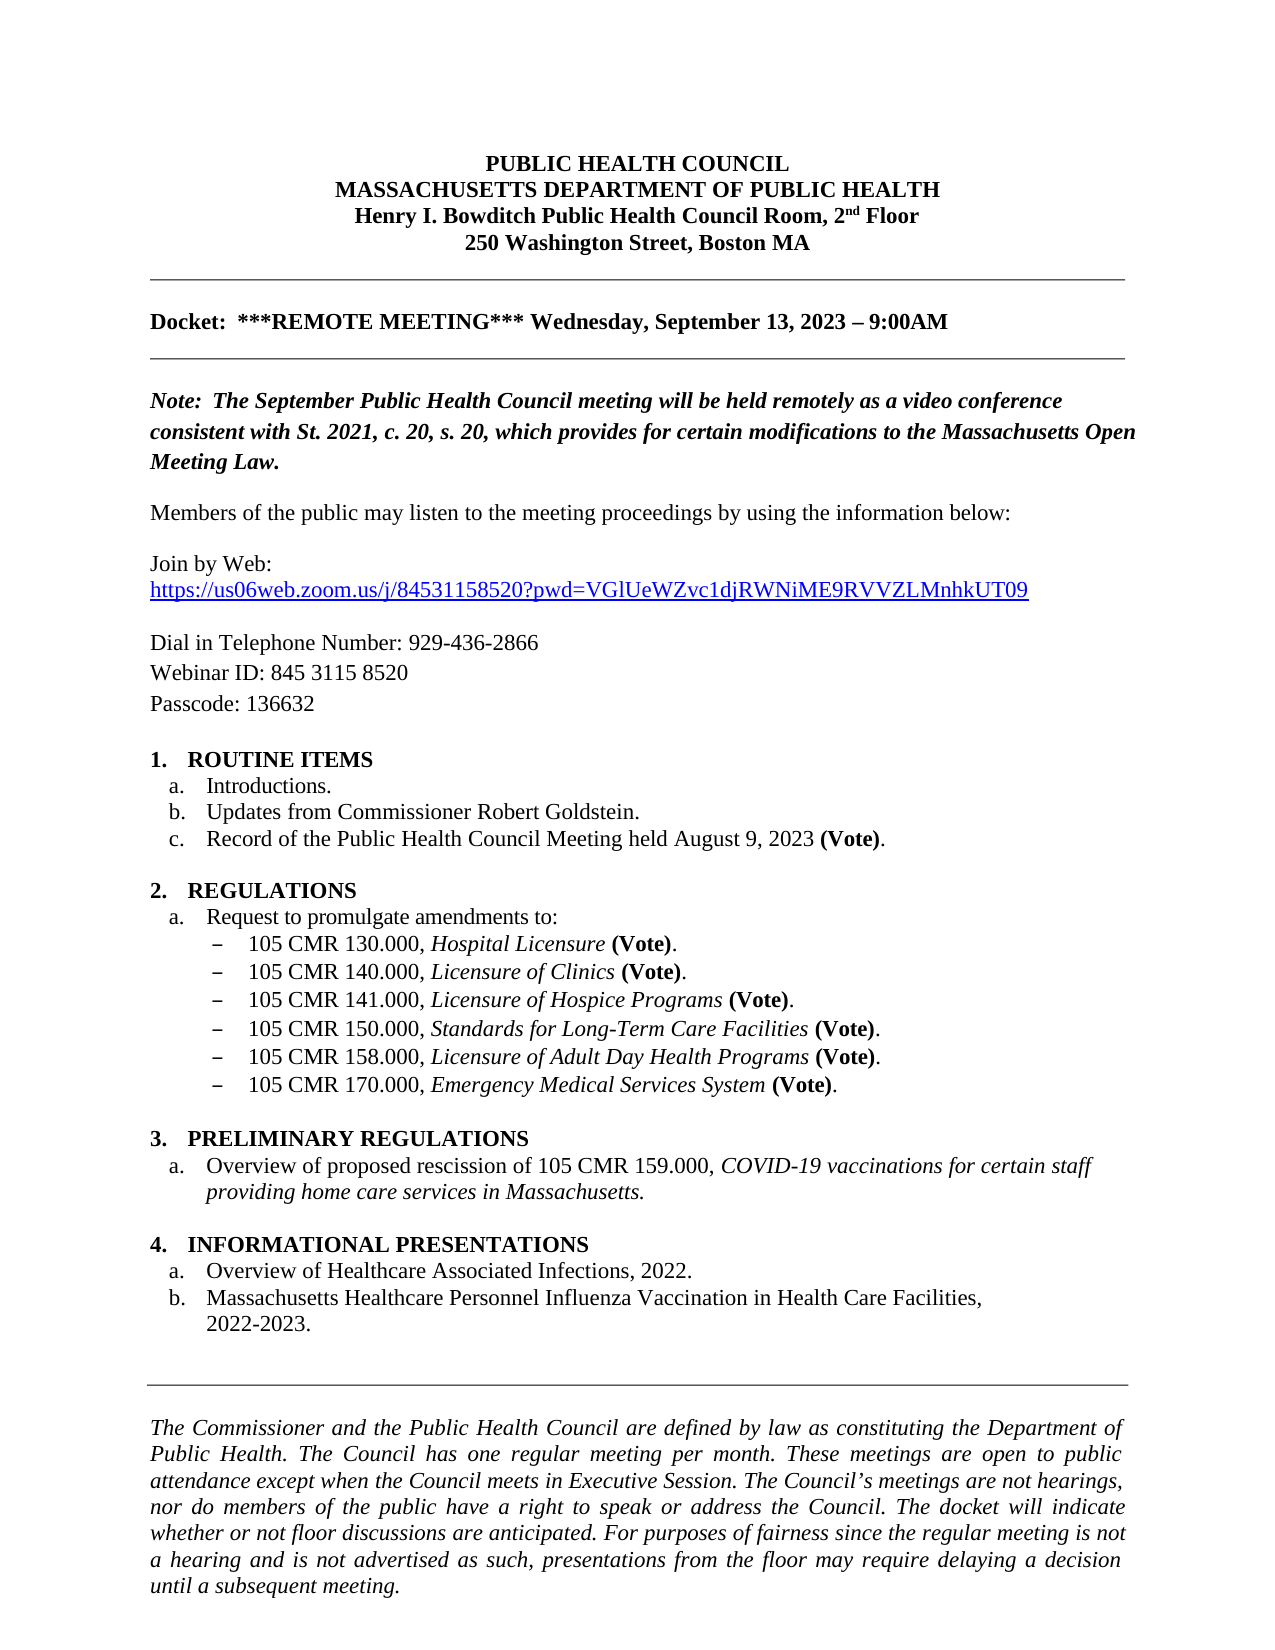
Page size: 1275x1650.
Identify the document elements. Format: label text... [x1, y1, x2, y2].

list REGULATIONS [150, 877, 1139, 904]
list 105 CMR 140.000, Licensure of Clinics (Vote). [210, 958, 1139, 987]
list 105 CMR 150.000, Standards for Long-Term Care Facilities (Vote). [210, 1015, 1139, 1043]
list Overview of Healthcare Associated Infections, 2022. [169, 1257, 1022, 1284]
text PUBLIC HEALTH COUNCIL MASSACHUSETTS DEPARTMENT OF PUBLIC HEALTH [335, 150, 990, 202]
list 105 CMR 170.000, Emergency Medical Services System (Vote). [210, 1071, 1139, 1099]
list 105 CMR 141.000, Licensure of Hospice Programs (Vote). [210, 987, 1139, 1015]
text Note: The September Public Health Council meeting will be held remotely as a video conference consistent with St. 2021, c. 20, s. 20, which provides for certain modifications to the Massachusetts Open Meeting Law. [150, 387, 1139, 474]
list Request to promulgate amendments to: [169, 904, 1139, 930]
text Dial in Telephone Number: 929-436-2866 Webinar ID: 845 3115 8520 [150, 629, 597, 686]
list 105 CMR 130.000, Hospital Licensure (Vote). [210, 930, 1139, 958]
text https://us06web.zoom.us/j/84531158520?pwd=VGlUeWZvc1djRWNiME9RVVZLMnhkUT09 [150, 576, 1139, 603]
list INFORMATIONAL PRESENTATIONS [150, 1231, 1022, 1257]
list Record of the Public Health Council Meeting held August 9, 2023 (Vote). [169, 825, 1139, 851]
text Join by Web: [150, 550, 1139, 576]
list 105 CMR 158.000, Licensure of Adult Day Health Programs (Vote). [210, 1043, 1139, 1071]
text Henry I. Bowditch Public Health Council Room, 2nd Floor 250 Washington Street, Boston MA [354, 203, 949, 255]
list ROUTINE ITEMS [150, 746, 1139, 772]
list Updates from Commissioner Robert Goldstein. [169, 799, 1139, 825]
text Members of the public may listen to the meeting proceedings by using the information below: [150, 499, 1139, 525]
text The Commissioner and the Public Health Council are defined by law as constituting the Department of Public Health. The Council has one regular meeting per month. These meetings are open to public attendance except when the Council meets in Executive Session. The Council’s meetings are not hearings, nor do members of the public have a right to speak or address the Council. The docket will indicate whether or not floor discussions are anticipated. For purposes of fairness since the regular meeting is not a hearing and is not advertised as such, presentations from the floor may require delaying a decision until a subsequent meeting. [150, 1414, 1126, 1598]
list Overview of proposed rescission of 105 CMR 159.000, COVID-19 vaccinations for certain staff providing home care services in Massachusetts. [169, 1152, 1139, 1205]
list Massachusetts Healthcare Personnel Influenza Vaccination in Health Care Facilities, 2022-2023. [169, 1284, 1022, 1336]
list PRELIMINARY REGULATIONS [150, 1126, 1139, 1152]
text Passcode: 136632 [150, 689, 597, 716]
list Introductions. [169, 772, 1139, 799]
text Docket: ***REMOTE MEETING*** Wednesday, September 13, 2023 – 9:00AM [150, 308, 1139, 334]
